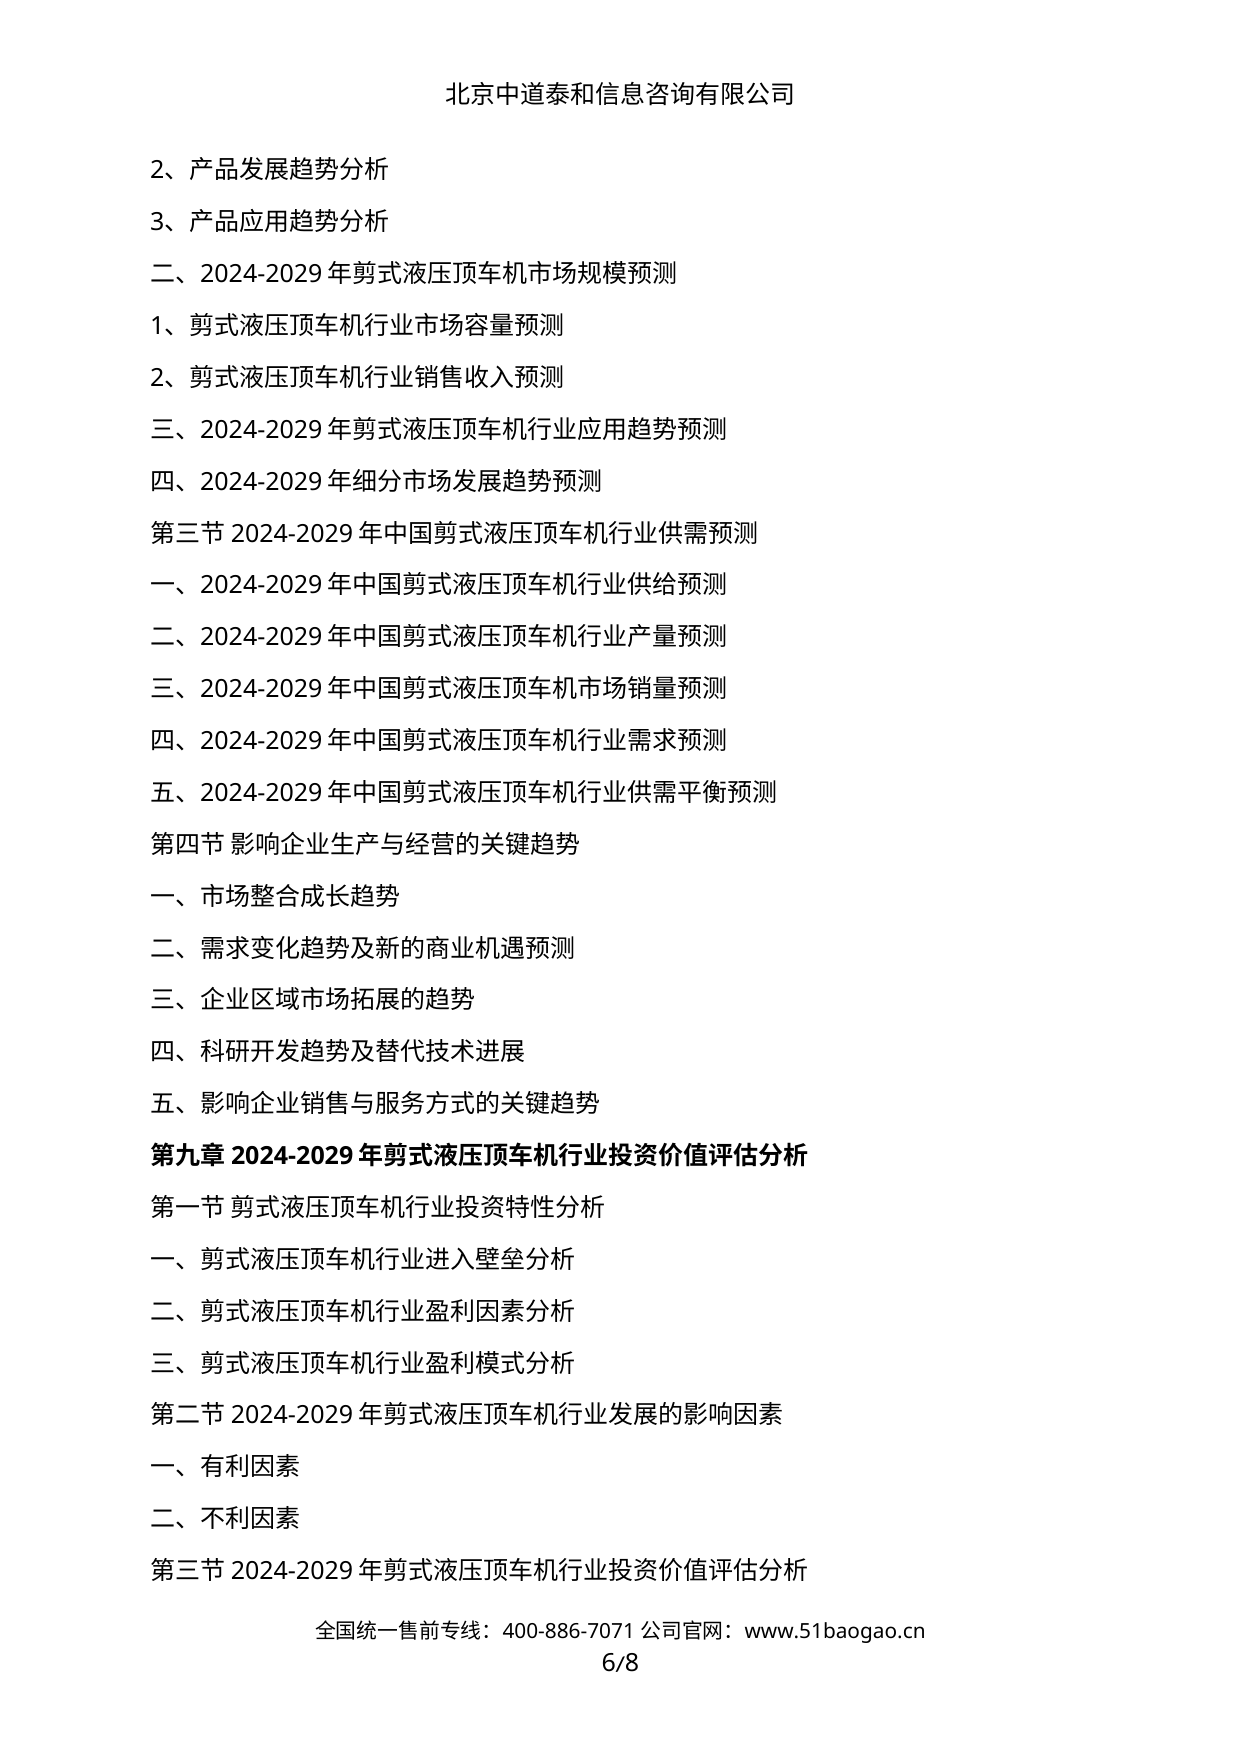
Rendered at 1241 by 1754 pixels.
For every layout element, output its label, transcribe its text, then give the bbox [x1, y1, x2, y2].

text 2、产品发展趋势分析 [150, 150, 1090, 186]
text 一、市场整合成长趋势 [150, 876, 1090, 912]
text 二、2024-2029年剪式液压顶车机市场规模预测 [150, 254, 1090, 290]
text 三、企业区域市场拓展的趋势 [150, 980, 1090, 1016]
text 2、剪式液压顶车机行业销售收入预测 [150, 357, 1090, 394]
text 五、影响企业销售与服务方式的关键趋势 [150, 1084, 1090, 1120]
text 二、剪式液压顶车机行业盈利因素分析 [150, 1291, 1090, 1327]
text 1、剪式液压顶车机行业市场容量预测 [150, 306, 1090, 342]
text 四、2024-2029年细分市场发展趋势预测 [150, 461, 1090, 497]
text 一、2024-2029年中国剪式液压顶车机行业供给预测 [150, 565, 1090, 601]
text 第二节 2024-2029年剪式液压顶车机行业发展的影响因素 [150, 1395, 1090, 1431]
text 3、产品应用趋势分析 [150, 202, 1090, 238]
text 一、有利因素 [150, 1447, 1090, 1483]
text 三、2024-2029年中国剪式液压顶车机市场销量预测 [150, 669, 1090, 705]
text 第九章 2024-2029年剪式液压顶车机行业投资价值评估分析 [150, 1136, 1090, 1172]
text 五、2024-2029年中国剪式液压顶车机行业供需平衡预测 [150, 772, 1090, 809]
text 第一节 剪式液压顶车机行业投资特性分析 [150, 1187, 1090, 1224]
text 三、剪式液压顶车机行业盈利模式分析 [150, 1343, 1090, 1379]
text 三、2024-2029年剪式液压顶车机行业应用趋势预测 [150, 409, 1090, 446]
text 二、需求变化趋势及新的商业机遇预测 [150, 928, 1090, 964]
text 一、剪式液压顶车机行业进入壁垒分析 [150, 1239, 1090, 1276]
text 第三节 2024-2029年中国剪式液压顶车机行业供需预测 [150, 513, 1090, 549]
text 二、不利因素 [150, 1499, 1090, 1535]
text 第四节 影响企业生产与经营的关键趋势 [150, 824, 1090, 861]
text 四、科研开发趋势及替代技术进展 [150, 1032, 1090, 1068]
text 二、2024-2029年中国剪式液压顶车机行业产量预测 [150, 617, 1090, 653]
text 四、2024-2029年中国剪式液压顶车机行业需求预测 [150, 721, 1090, 757]
text 第三节 2024-2029年剪式液压顶车机行业投资价值评估分析 [150, 1551, 1090, 1587]
